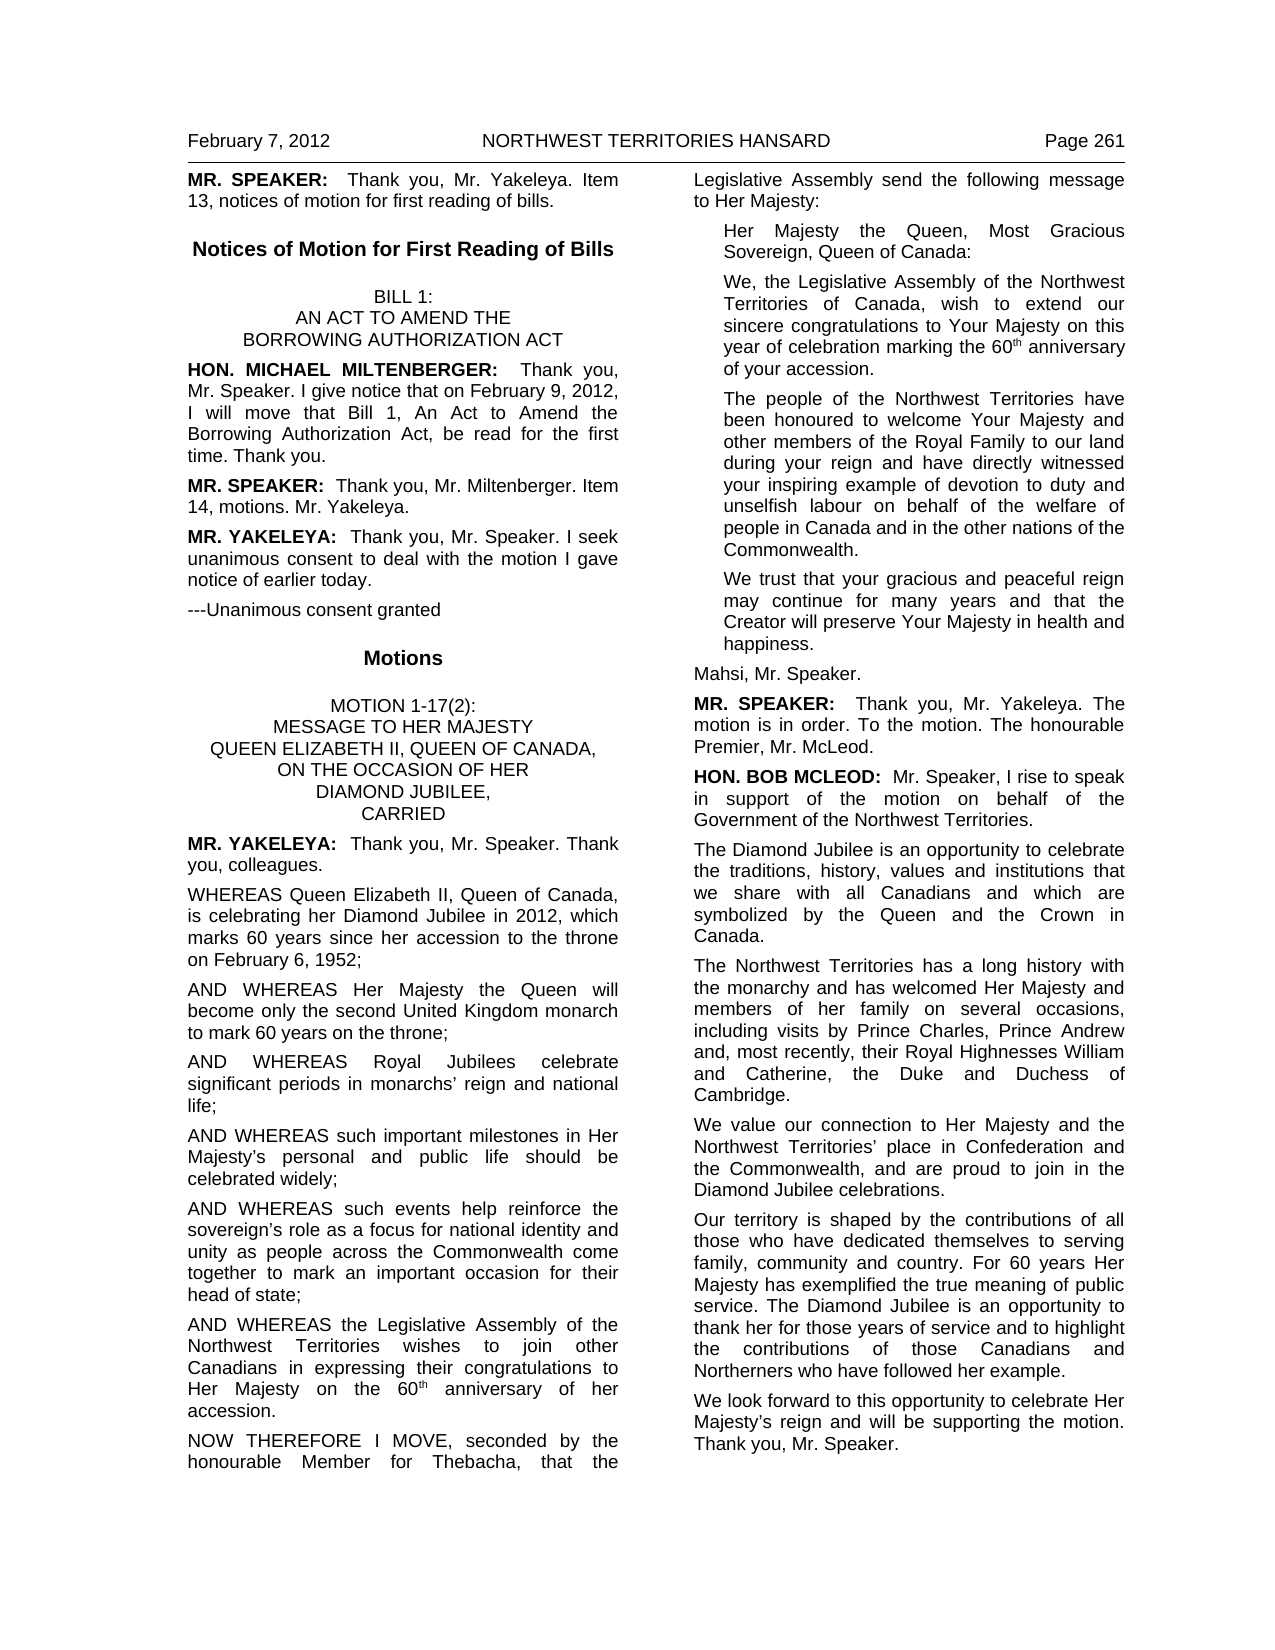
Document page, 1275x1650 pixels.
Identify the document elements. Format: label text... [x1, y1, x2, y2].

text MR. SPEAKER: Thank you, Mr. Yakeleya. Item 13, notices of motion for first reading of bills. [187, 168, 619, 211]
text NOW THEREFORE I MOVE, seconded by the honourable Member for Thebacha, that the Legislative Assembly send the following message to Her Majesty: [187, 1430, 619, 1473]
text The Diamond Jubilee is an opportunity to celebrate the traditions, history, values and institutions that we share with all Canadians and which are symbolized by the Queen and the Crown in Canada. [694, 839, 1125, 947]
text We value our connection to Her Majesty and the Northwest Territories’ place in Confederation and the Commonwealth, and are proud to join in the Diamond Jubilee celebrations. [694, 1114, 1125, 1200]
text ---Unanimous consent granted [187, 599, 619, 621]
text MR. YAKELEYA: Thank you, Mr. Speaker. Thank you, colleagues. [187, 832, 619, 875]
text Mahsi, Mr. Speaker. [694, 663, 1125, 684]
subtitle Notices of Motion for First Reading of Bills [187, 236, 619, 260]
subtitle Motions [187, 646, 619, 669]
text AND WHEREAS the Legislative Assembly of the Northwest Territories wishes to join other Canadians in expressing their congratulations to Her Majesty on the 60th anniversary of her accession. [187, 1313, 619, 1421]
text WHEREAS Queen Elizabeth II, Queen of Canada, is celebrating her Diamond Jubilee in 2012, which marks 60 years since her accession to the throne on February 6, 1952; [187, 884, 619, 970]
text The Northwest Territories has a long history with the monarchy and has welcomed Her Majesty and members of her family on several occasions, including visits by Prince Charles, Prince Andrew and, most recently, their Royal Highnesses William and Catherine, the Duke and Duchess of Cambridge. [694, 955, 1125, 1106]
text MR. SPEAKER: Thank you, Mr. Miltenberger. Item 14, motions. Mr. Yakeleya. [187, 474, 619, 518]
text AND WHEREAS Royal Jubilees celebrate significant periods in monarchs’ reign and national life; [187, 1051, 619, 1116]
text AND WHEREAS such important milestones in Her Majesty’s personal and public life should be celebrated widely; [187, 1124, 619, 1189]
text Her Majesty the Queen, Most Gracious Sovereign, Queen of Canada: [723, 220, 1125, 263]
text HON. MICHAEL MILTENBERGER: Thank you, Mr. Speaker. I give notice that on February 9, 2012, I will move that Bill 1, An Act to Amend the Borrowing Authorization Act, be read for the first time. Thank you. [187, 358, 619, 466]
subtitle MOTION 1-17(2): MESSAGE TO HER MAJESTY QUEEN ELIZABETH II, QUEEN OF CANADA, ON THE OCCASION OF HER DIAMOND JUBILEE, CARRIED [187, 694, 619, 824]
text MR. SPEAKER: Thank you, Mr. Yakeleya. The motion is in order. To the motion. The honourable Premier, Mr. McLeod. [694, 693, 1125, 757]
text HON. BOB MCLEOD: Mr. Speaker, I rise to speak in support of the motion on behalf of the Government of the Northwest Territories. [694, 766, 1125, 830]
text NOW THEREFORE I MOVE, seconded by the honourable Member for Thebacha, that the Legislative Assembly send the following message to Her Majesty: [694, 168, 1125, 211]
text We look forward to this opportunity to celebrate Her Majesty’s reign and will be supporting the motion. Thank you, Mr. Speaker. [694, 1389, 1125, 1454]
text AND WHEREAS such events help reinforce the sovereign’s role as a focus for national identity and unity as people across the Commonwealth come together to mark an important occasion for their head of state; [187, 1197, 619, 1305]
text Our territory is shaped by the contributions of all those who have dedicated themselves to serving family, community and country. For 60 years Her Majesty has exemplified the true meaning of public service. The Diamond Jubilee is an opportunity to thank her for those years of service and to highlight the contributions of those Canadians and Northerners who have followed her example. [694, 1209, 1125, 1381]
subtitle BILL 1: AN ACT TO AMEND THE BORROWING AUTHORIZATION ACT [187, 285, 619, 350]
text We trust that your gracious and peaceful reign may continue for many years and that the Creator will preserve Your Majesty in health and happiness. [723, 568, 1125, 654]
text MR. YAKELEYA: Thank you, Mr. Speaker. I seek unanimous consent to deal with the motion I gave notice of earlier today. [187, 526, 619, 591]
text AND WHEREAS Her Majesty the Queen will become only the second United Kingdom monarch to mark 60 years on the throne; [187, 978, 619, 1043]
